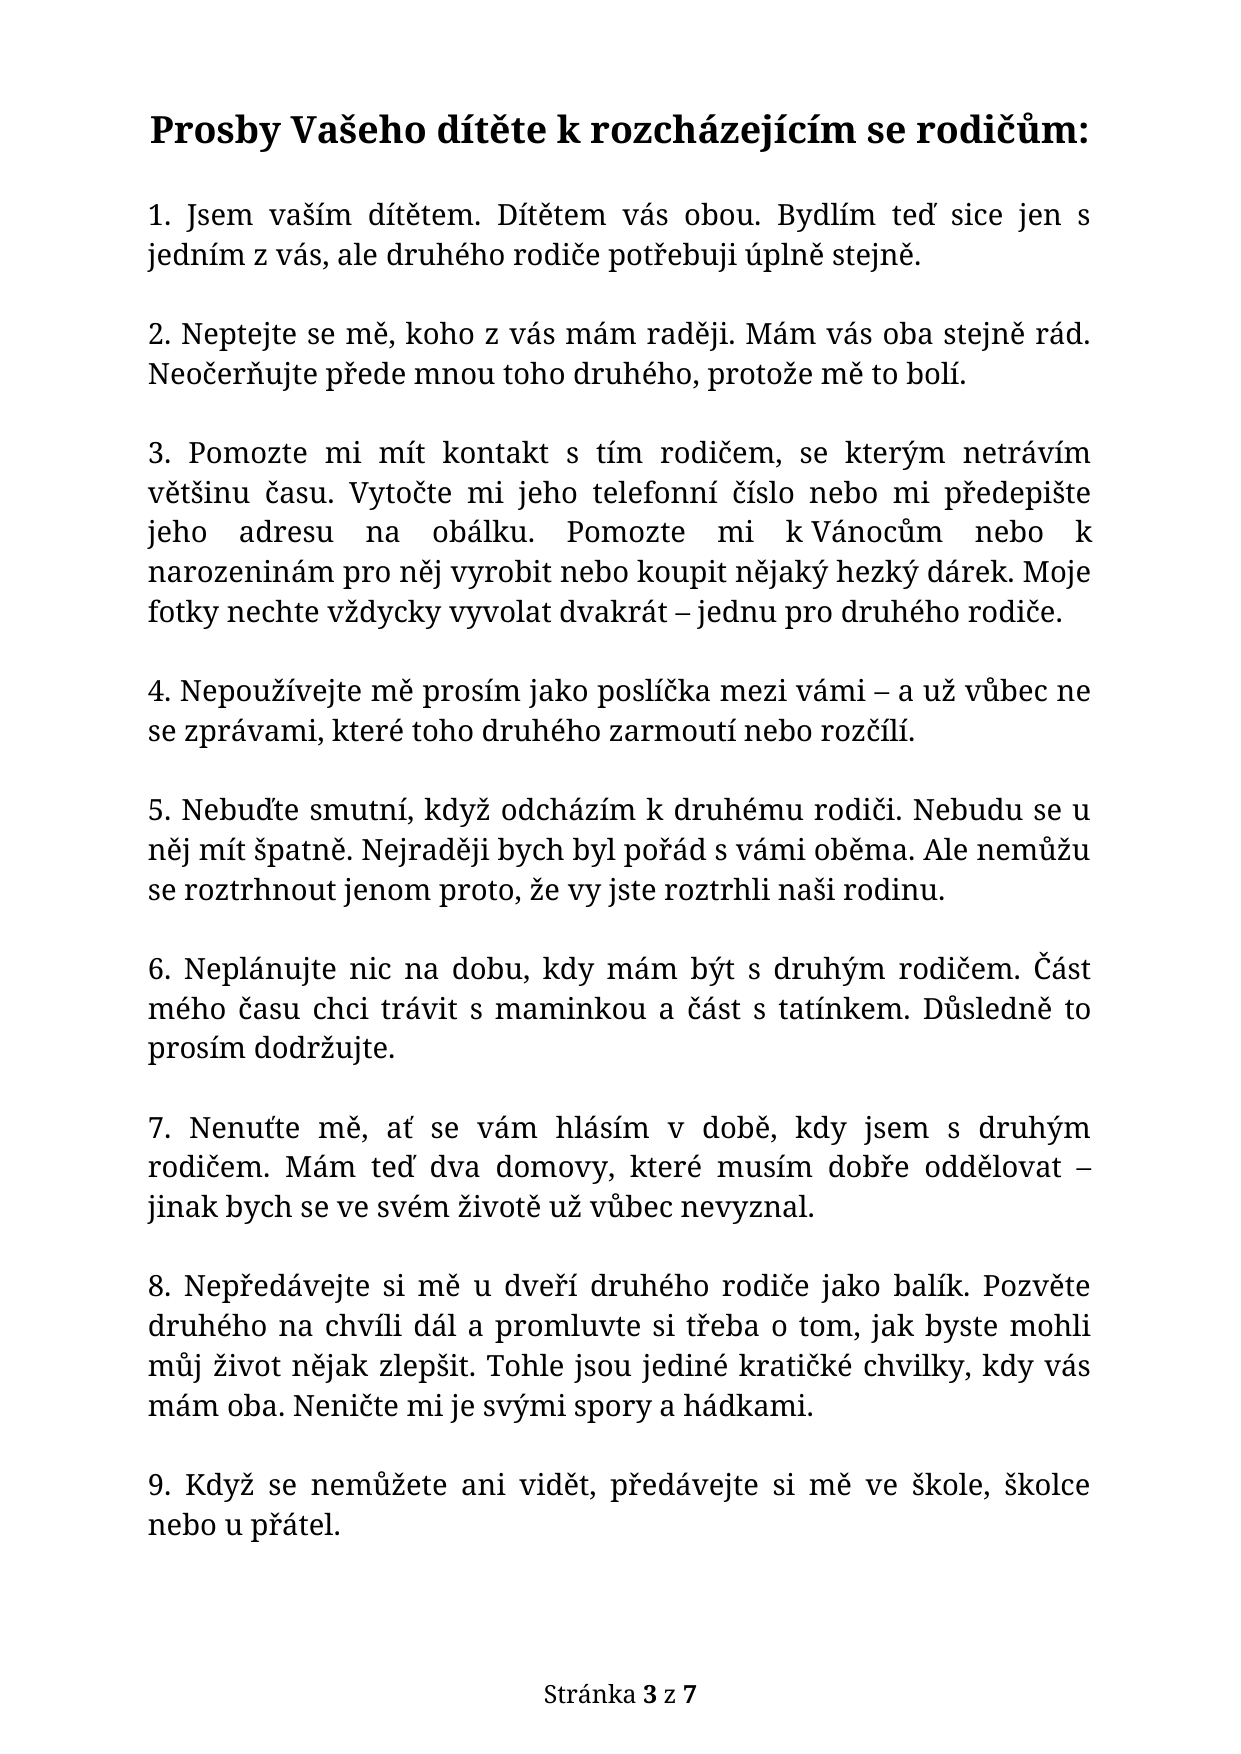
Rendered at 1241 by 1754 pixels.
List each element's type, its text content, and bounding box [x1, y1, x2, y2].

text Prosby Vašeho dítěte k rozcházejícím se rodičům: [148, 103, 1092, 154]
text 9. Když se nemůžete ani vidět, předávejte si mě ve škole, školce nebo u přátel. [148, 1464, 1092, 1543]
text 1. Jsem vaším dítětem. Dítětem vás obou. Bydlím teď sice jen s jedním z vás, ale druhého rodiče potřebuji úplně stejně. [148, 194, 1092, 273]
text 6. Neplánujte nic na dobu, kdy mám být s druhým rodičem. Část mého času chci trávit s maminkou a část s tatínkem. Důsledně to prosím dodržujte. [148, 948, 1092, 1067]
text 4. Nepoužívejte mě prosím jako poslíčka mezi vámi – a už vůbec ne se zprávami, které toho druhého zarmoutí nebo rozčílí. [148, 670, 1092, 750]
text 8. Nepředávejte si mě u dveří druhého rodiče jako balík. Pozvěte druhého na chvíli dál a promluvte si třeba o tom, jak byste mohli můj život nějak zlepšit. Tohle jsou jediné kratičké chvilky, kdy vás mám oba. Neničte mi je svými spory a hádkami. [148, 1266, 1092, 1424]
text 7. Nenuťte mě, ať se vám hlásím v době, kdy jsem s druhým rodičem. Mám teď dva domovy, které musím dobře oddělovat – jinak bych se ve svém životě už vůbec nevyznal. [148, 1107, 1092, 1226]
text 2. Neptejte se mě, koho z vás mám raději. Mám vás oba stejně rád. Neočerňujte přede mnou toho druhého, protože mě to bolí. [148, 313, 1092, 393]
text 3. Pomozte mi mít kontakt s tím rodičem, se kterým netrávím většinu času. Vytočte mi jeho telefonní číslo nebo mi předepište jeho adresu na obálku. Pomozte mi k Vánocům nebo k narozeninám pro něj vyrobit nebo koupit nějaký hezký dárek. Moje fotky nechte vždycky vyvolat dvakrát – jednu pro druhého rodiče. [148, 432, 1092, 631]
text 5. Nebuďte smutní, když odcházím k druhému rodiči. Nebudu se u něj mít špatně. Nejraději bych byl pořád s vámi oběma. Ale nemůžu se roztrhnout jenom proto, že vy jste roztrhli naši rodinu. [148, 789, 1092, 908]
